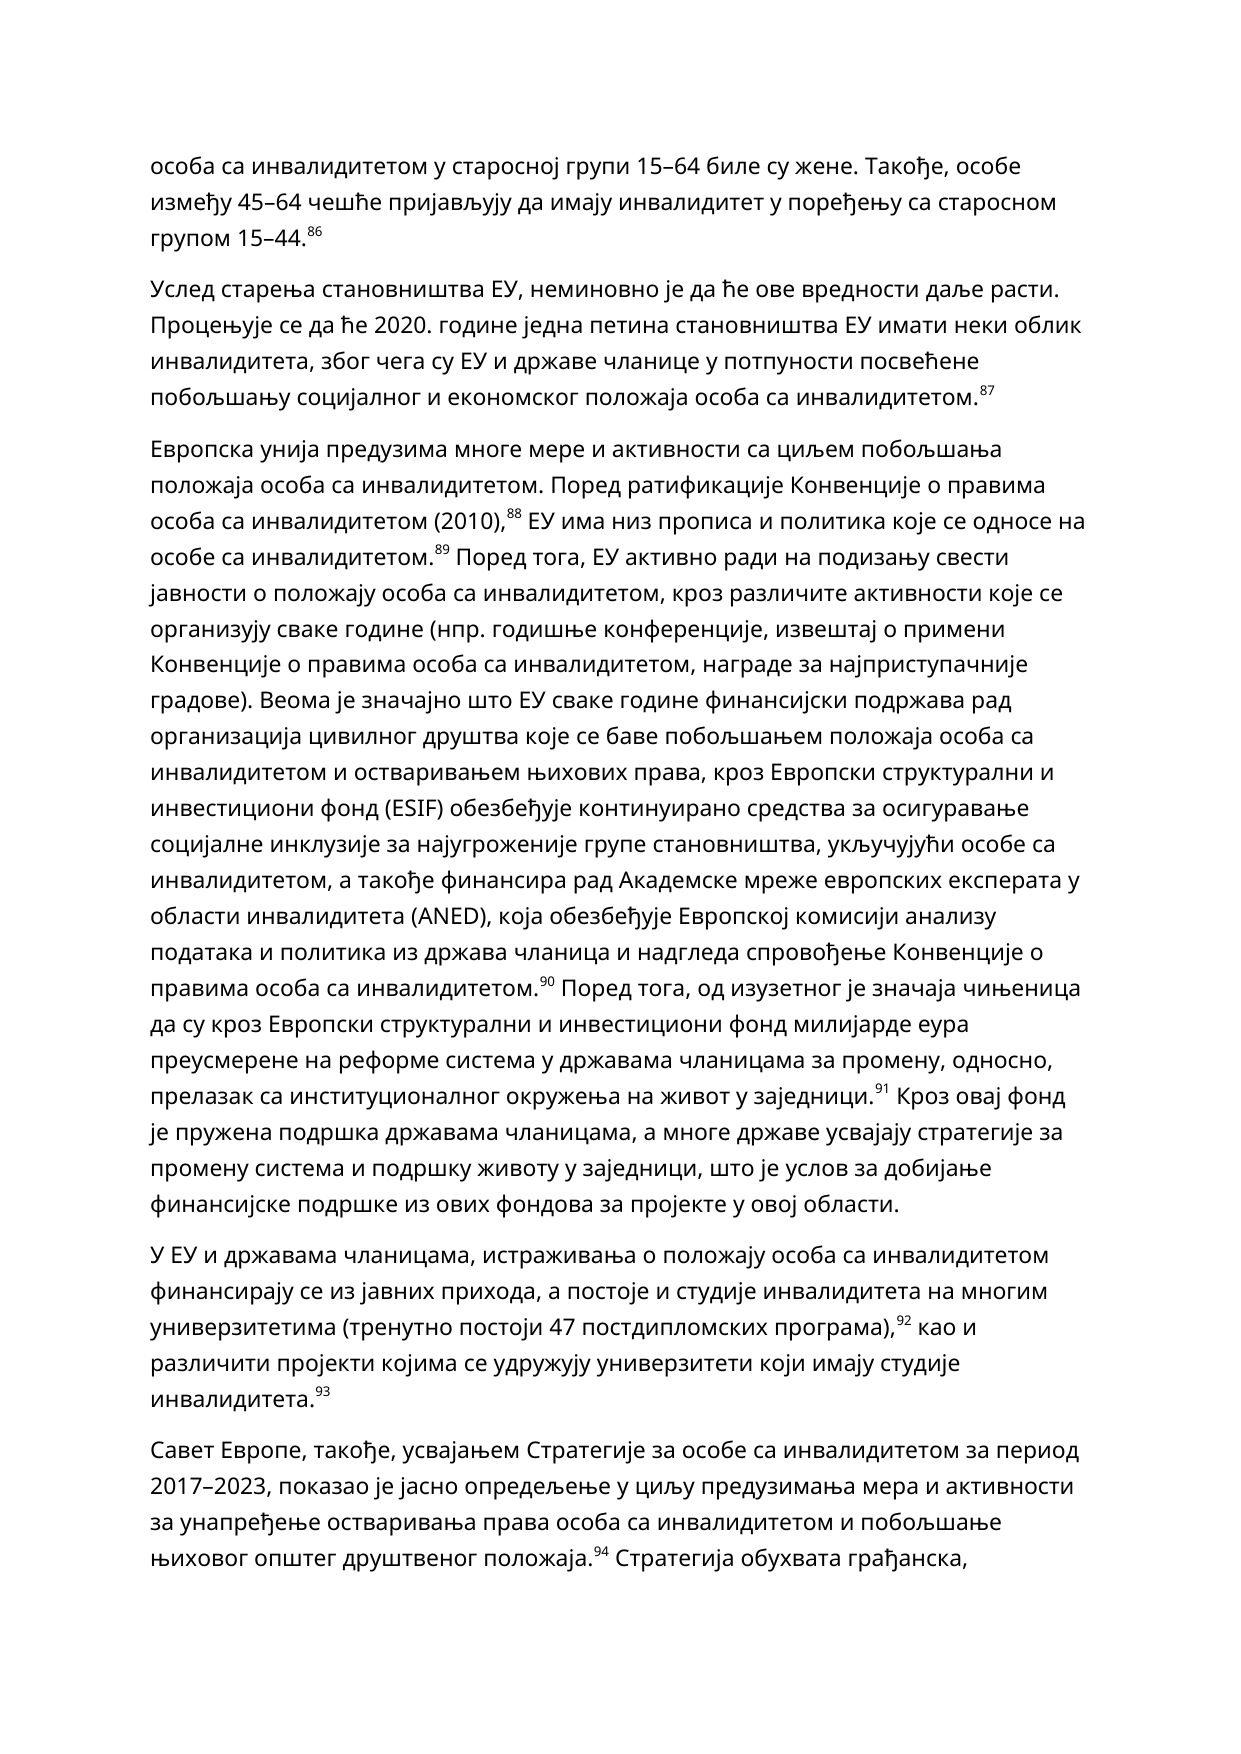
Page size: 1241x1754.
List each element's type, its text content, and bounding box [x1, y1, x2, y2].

text У ЕУ и државама чланицама, истраживања о положају особа са инвалидитетом финансирају се из јавних прихода, а постоје и студије инвалидитета на многим универзитетима (тренутно постоји 47 постдипломских програма),92 као и различити пројекти којима се удружују универзитети који имају студије инвалидитета.93 [150, 1239, 1090, 1414]
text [150, 150, 1090, 253]
text Услед старења становништва ЕУ, неминовно је да ће ове вредности даље расти. Процењује се да ће 2020. године једна петина становништва ЕУ имати неки облик инвалидитета, због чега су ЕУ и државе чланице у потпуности посвећене побољшању социјалног и економског положаја особа са инвалидитетом.87 [150, 273, 1090, 412]
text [150, 1434, 1090, 1573]
text Европска унија предузима многе мере и активности са циљем побољшања положаја особа са инвалидитетом. Поред ратификације Конвенције о правима особа са инвалидитетом (2010),88 ЕУ има низ прописа и политика које се односе на особе са инвалидитетом.89 Поред тога, ЕУ активно ради на подизању свести јавности о положају особа са инвалидитетом, кроз различите активности које се организују сваке године (нпр. годишње конференције, извештај о примени Конвенције о правима особа са инвалидитетом, награде за најприступачније градове). Веома је значајно што ЕУ сваке године финансијски подржава рад организација цивилног друштва које се баве побољшањем положаја особа са инвалидитетом и остваривањем њихових права, кроз Европски структурални и инвестициони фонд (ESIF) обезбеђује континуирано средства за осигуравање социјалне инклузије за најугроженије групе становништва, укључујући особе са инвалидитетом, а такође финансира рад Академске мреже европских експерата у области инвалидитета (ANED), која обезбеђује Европској комисији анализу података и политика из држава чланица и надгледа спровођење Конвенције о правима особа са инвалидитетом.90 Поред тога, од изузетног је значаја чињеница да су кроз Европски структурални и инвестициони фонд милијарде еура преусмерене на реформе система у државама чланицама за промену, односно, прелазак са институционалног окружења на живот у заједници.91 Кроз овај фонд је пружена подршка државама чланицама, а многе државе усвајају стратегије за промену система и подршку животу у заједници, што је услов за добијање финансијске подршке из ових фондова за пројекте у овој области. [150, 433, 1090, 1219]
